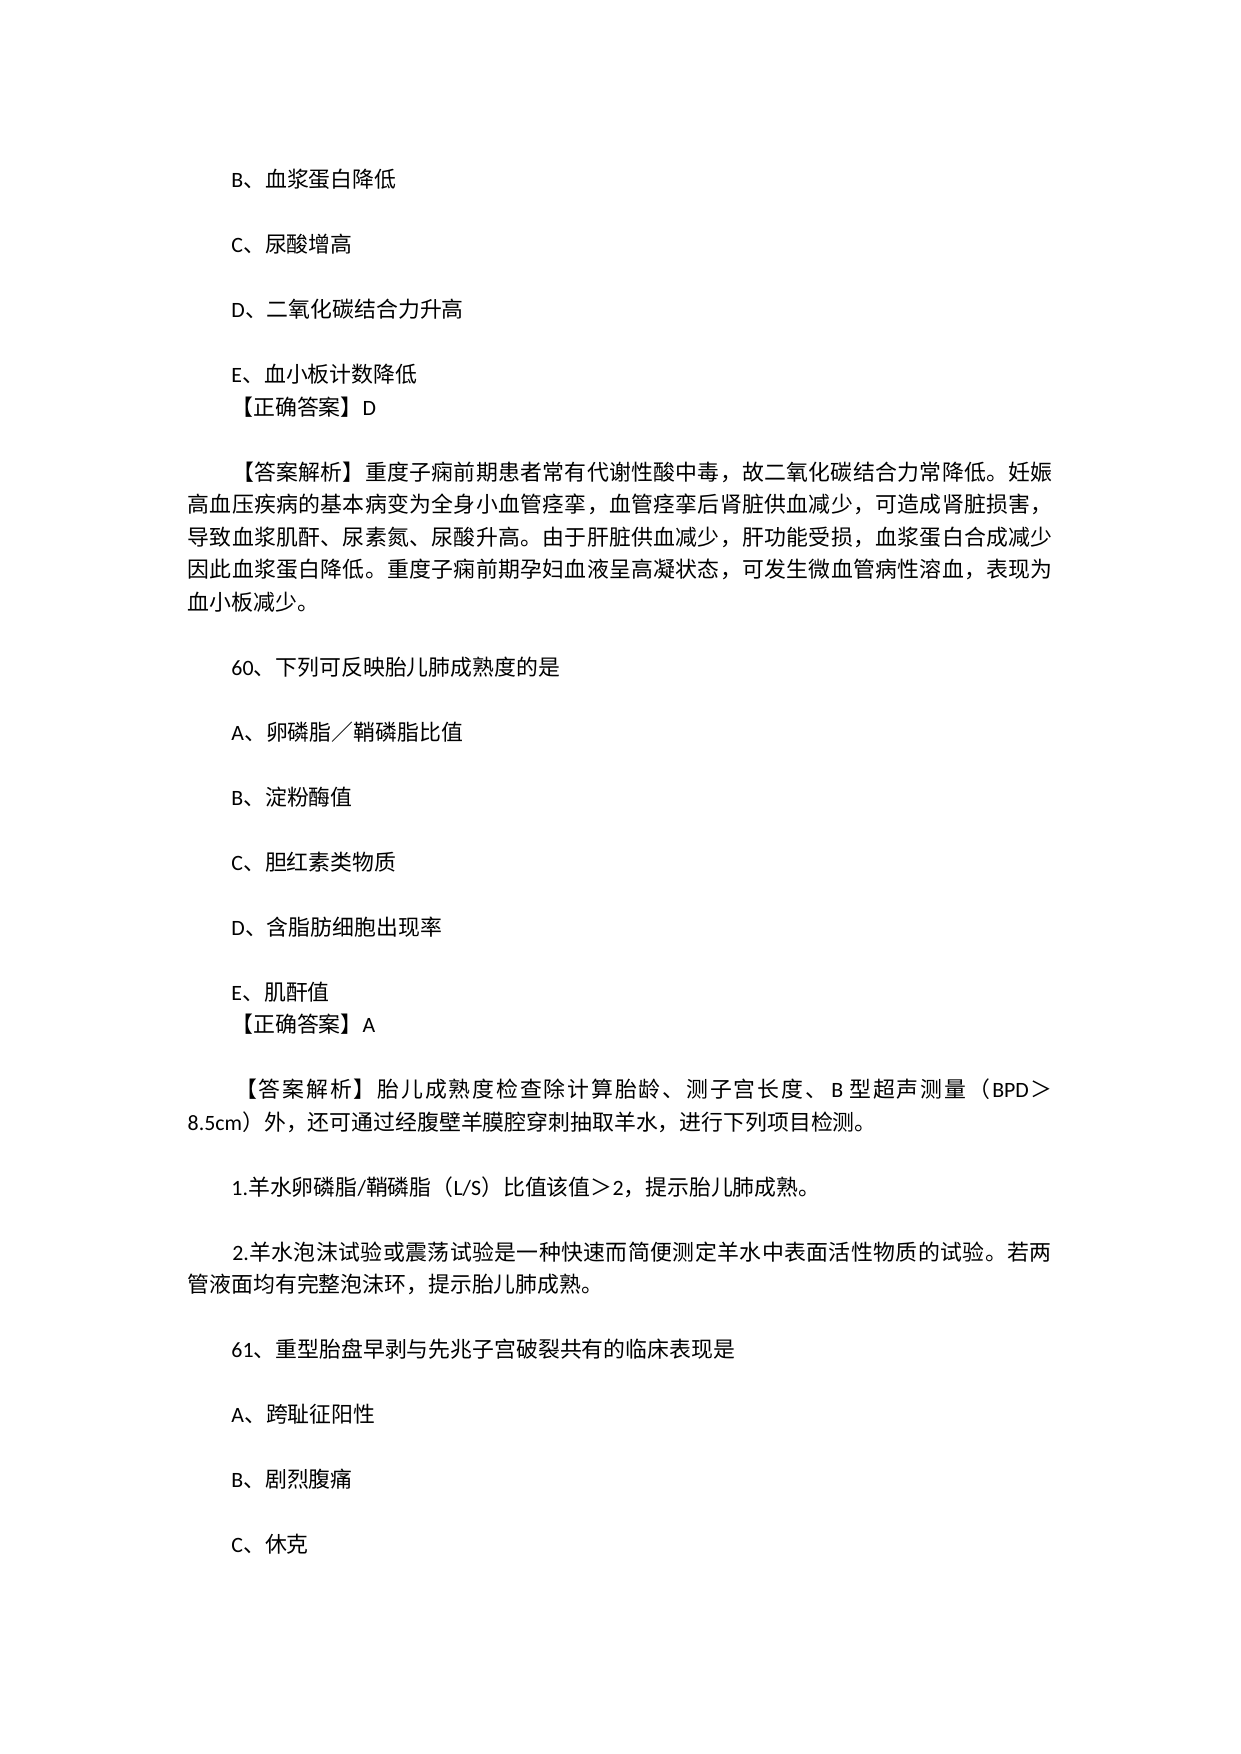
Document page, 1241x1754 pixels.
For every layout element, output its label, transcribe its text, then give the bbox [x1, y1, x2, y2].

text 1.羊水卵磷脂/鞘磷脂（L/S）比值该值＞2，提示胎儿肺成熟。 [187, 1169, 1053, 1202]
text 61、重型胎盘早剥与先兆子宫破裂共有的临床表现是 [187, 1332, 1053, 1364]
text B、剧烈腹痛 [187, 1462, 1053, 1494]
text B、淀粉酶值 [187, 779, 1053, 812]
text C、胆红素类物质 [187, 844, 1053, 877]
text C、休克 [187, 1527, 1053, 1559]
text B、血浆蛋白降低 [187, 162, 1053, 194]
text C、尿酸增高 [187, 227, 1053, 259]
text 2.羊水泡沫试验或震荡试验是一种快速而简便测定羊水中表面活性物质的试验。若两管液面均有完整泡沫环，提示胎儿肺成熟。 [187, 1234, 1053, 1299]
text 【答案解析】重度子痫前期患者常有代谢性酸中毒，故二氧化碳结合力常降低。妊娠高血压疾病的基本病变为全身小血管痉挛，血管痉挛后肾脏供血减少，可造成肾脏损害，导致血浆肌酐、尿素氮、尿酸升高。由于肝脏供血减少，肝功能受损，血浆蛋白合成减少，因此血浆蛋白降低。重度子痫前期孕妇血液呈高凝状态，可发生微血管病性溶血，表现为血小板减少。 [187, 454, 1053, 617]
text 【正确答案】A [187, 1007, 1053, 1039]
text 【答案解析】胎儿成熟度检查除计算胎龄、测子宫长度、B型超声测量（BPD＞8.5cm）外，还可通过经腹壁羊膜腔穿刺抽取羊水，进行下列项目检测。 [187, 1072, 1053, 1137]
text 【正确答案】D [187, 389, 1053, 422]
text A、卵磷脂／鞘磷脂比值 [187, 714, 1053, 747]
text 60、下列可反映胎儿肺成熟度的是 [187, 649, 1053, 682]
text D、二氧化碳结合力升高 [187, 292, 1053, 324]
text E、血小板计数降低 [187, 357, 1053, 389]
text E、肌酐值 [187, 974, 1053, 1007]
text D、含脂肪细胞出现率 [187, 909, 1053, 942]
text A、跨耻征阳性 [187, 1397, 1053, 1429]
